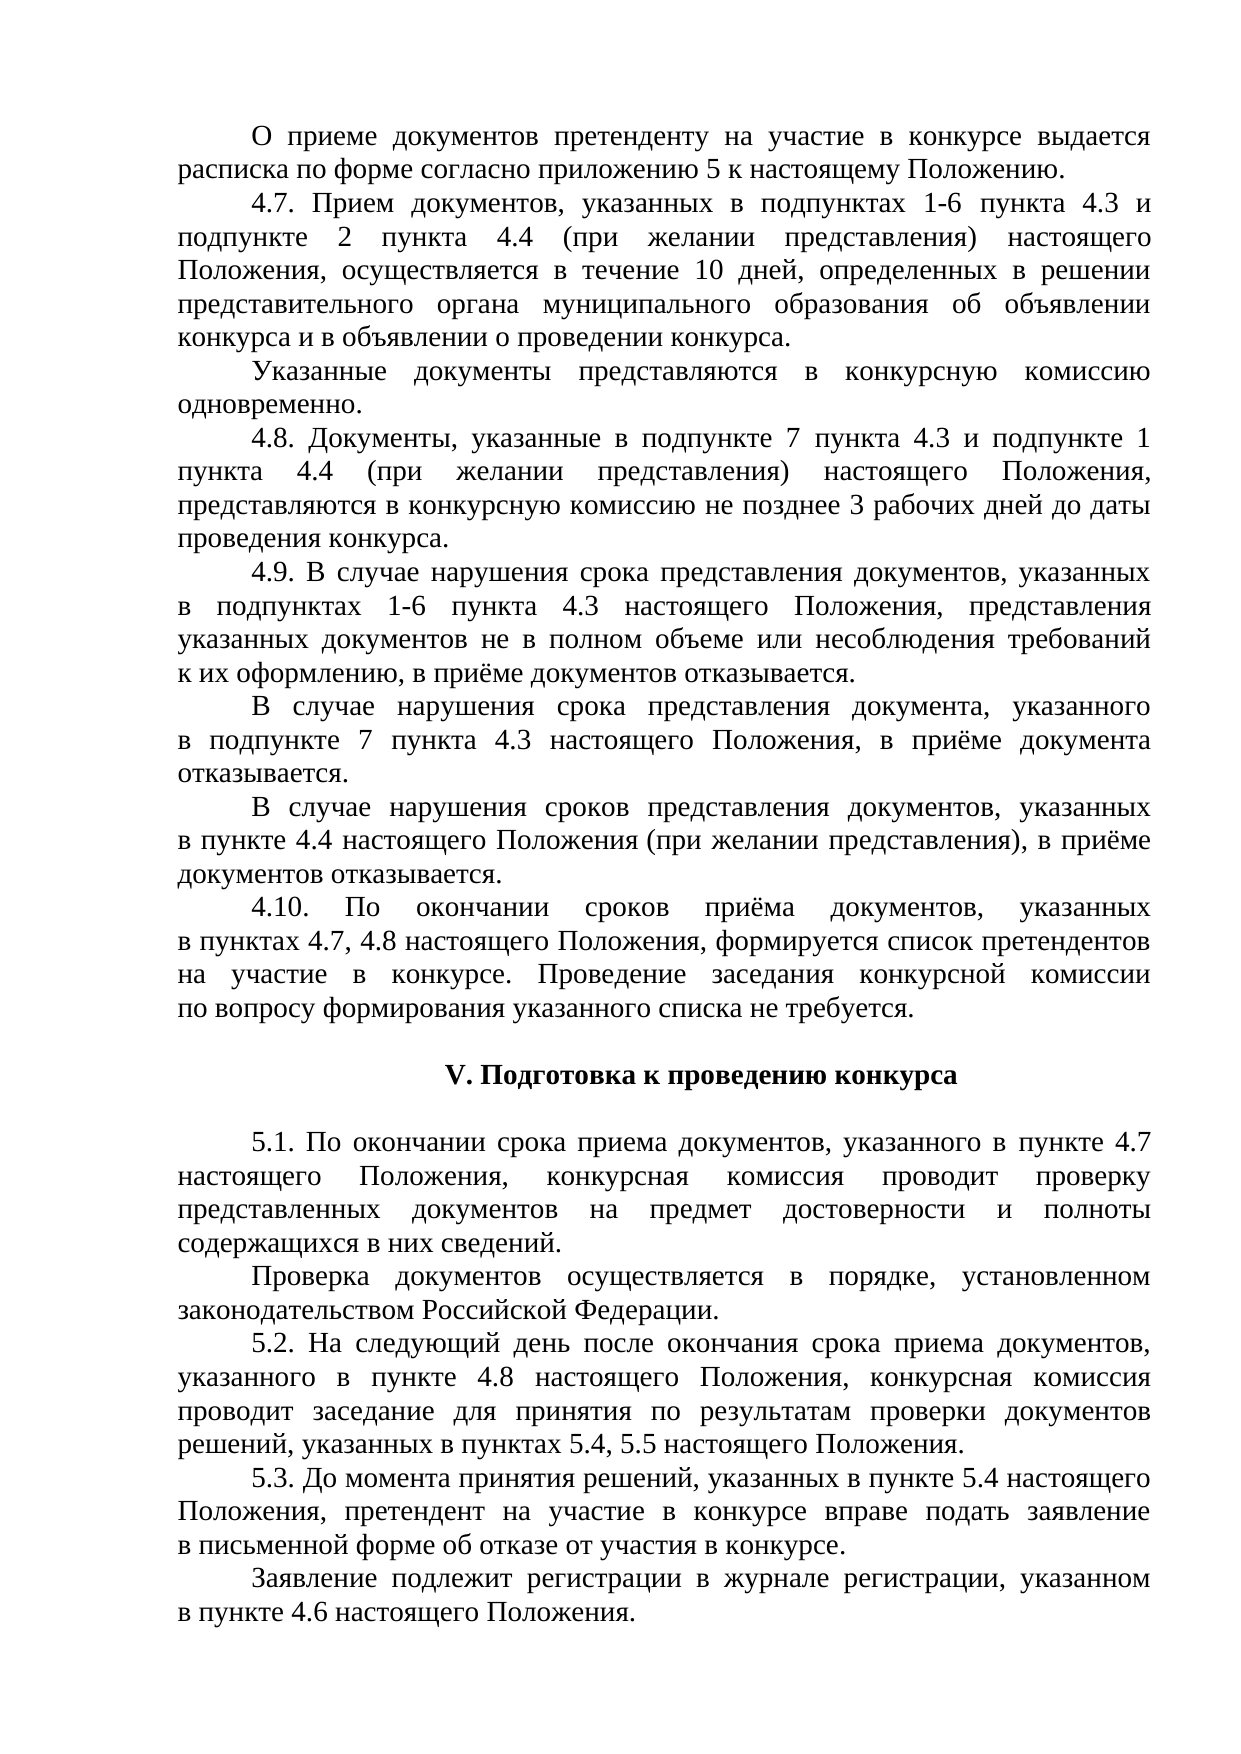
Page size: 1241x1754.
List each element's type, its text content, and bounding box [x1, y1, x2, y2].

text 4.10. По окончании сроков приёма документов, указанных в пунктах 4.7, 4.8 настоящего Положения, формируется список претендентов на участие в конкурсе. Проведение заседания конкурсной комиссии по вопросу формирования указанного списка не требуется. [177, 889, 1152, 1024]
text Проверка документов осуществляется в порядке, установленном законодательством Российской Федерации. [177, 1258, 1152, 1326]
text 4.7. Прием документов, указанных в подпунктах 1-6 пункта 4.3 и подпункте 2 пункта 4.4 (при желании представления) настоящего Положения, осуществляется в течение 10 дней, определенных в решении представительного органа муниципального образования об объявлении конкурса и в объявлении о проведении конкурса. [177, 185, 1152, 353]
text Заявление подлежит регистрации в журнале регистрации, указанном в пункте 4.6 настоящего Положения. [177, 1560, 1152, 1627]
text 5.2. На следующий день после окончания срока приема документов, указанного в пункте 4.8 настоящего Положения, конкурсная комиссия проводит заседание для принятия по результатам проверки документов решений, указанных в пунктах 5.4, 5.5 настоящего Положения. [177, 1326, 1152, 1460]
text В случае нарушения сроков представления документов, указанных в пункте 4.4 настоящего Положения (при желании представления), в приёме документов отказывается. [177, 789, 1152, 889]
text 5.1. По окончании срока приема документов, указанного в пункте 4.7 настоящего Положения, конкурсная комиссия проводит проверку представленных документов на предмет достоверности и полноты содержащихся в них сведений. [177, 1124, 1152, 1258]
text 5.3. До момента принятия решений, указанных в пункте 5.4 настоящего Положения, претендент на участие в конкурсе вправе подать заявление в письменной форме об отказе от участия в конкурсе. [177, 1460, 1152, 1560]
text V. Подготовка к проведению конкурса [177, 1057, 1152, 1091]
text Указанные документы представляются в конкурсную комиссию одновременно. [177, 353, 1152, 420]
text В случае нарушения срока представления документа, указанного в подпункте 7 пункта 4.3 настоящего Положения, в приёме документа отказывается. [177, 688, 1152, 789]
text О приеме документов претенденту на участие в конкурсе выдается расписка по форме согласно приложению 5 к настоящему Положению. [177, 118, 1152, 185]
text 4.8. Документы, указанные в подпункте 7 пункта 4.3 и подпункте 1 пункта 4.4 (при желании представления) настоящего Положения, представляются в конкурсную комиссию не позднее 3 рабочих дней до даты проведения конкурса. [177, 420, 1152, 554]
text 4.9. В случае нарушения срока представления документов, указанных в подпунктах 1-6 пункта 4.3 настоящего Положения, представления указанных документов не в полном объеме или несоблюдения требований к их оформлению, в приёме документов отказывается. [177, 554, 1152, 688]
